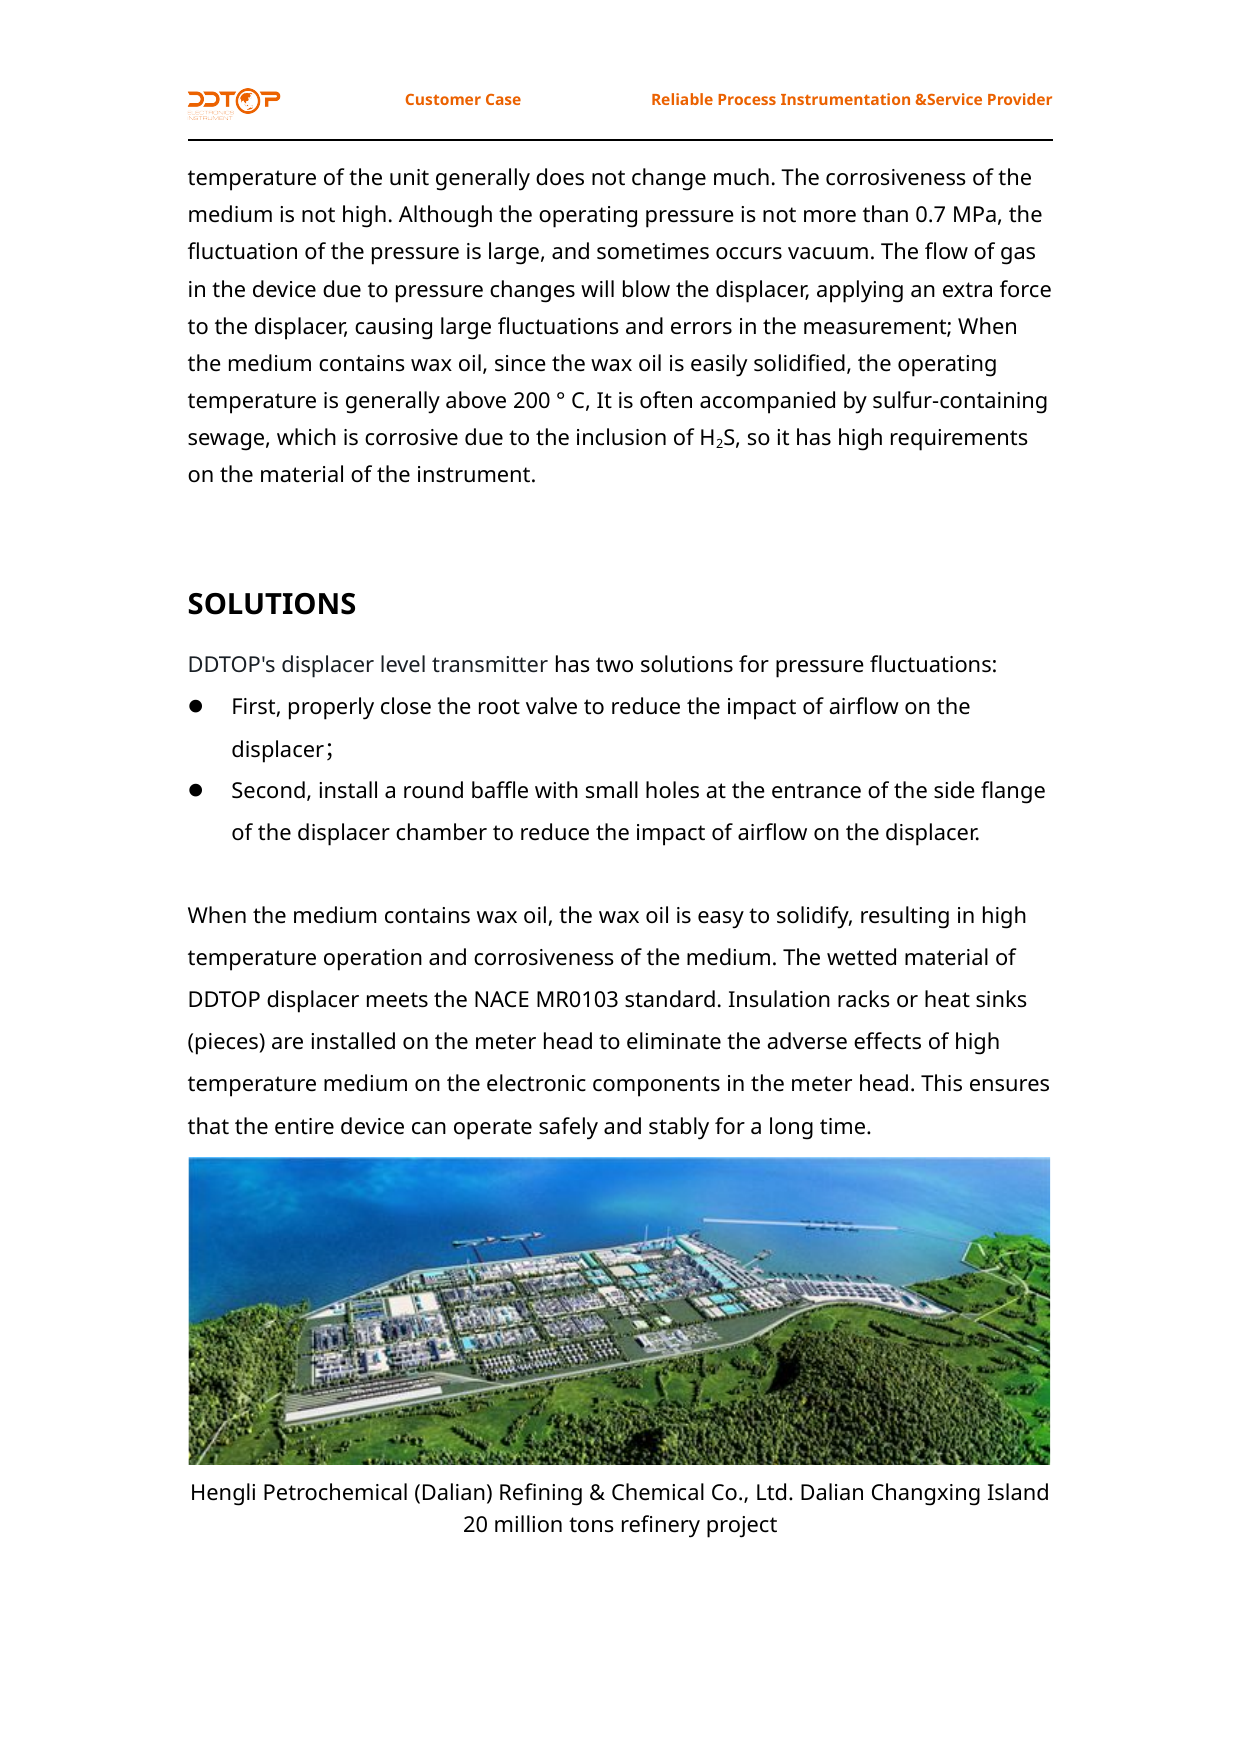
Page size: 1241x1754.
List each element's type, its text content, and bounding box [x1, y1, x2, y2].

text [187, 162, 1053, 489]
list First, properly close the root valve to reduce the impact of airflow on the displacer； [187, 689, 1053, 764]
text SOLUTIONS [187, 571, 1053, 636]
picture [187, 88, 281, 120]
text When the medium contains wax oil, the wax oil is easy to solidify, resulting in high temperature operation and corrosiveness of the medium. The wetted material of DDTOP displacer meets the NACE MR0103 standard. Insulation racks or heat sinks (pieces) are installed on the meter head to eliminate the adverse effects of high temperature medium on the electronic components in the meter head. This ensures that the entire device can operate safely and stably for a long time. [187, 898, 1053, 1142]
list Second, install a round baffle with small holes at the entrance of the side flange of the displacer chamber to reduce the impact of airflow on the displacer. [187, 773, 1053, 848]
picture [187, 1157, 1050, 1463]
text DDTOP's displacer level transmitter has two solutions for pressure fluctuations: [187, 648, 1053, 680]
